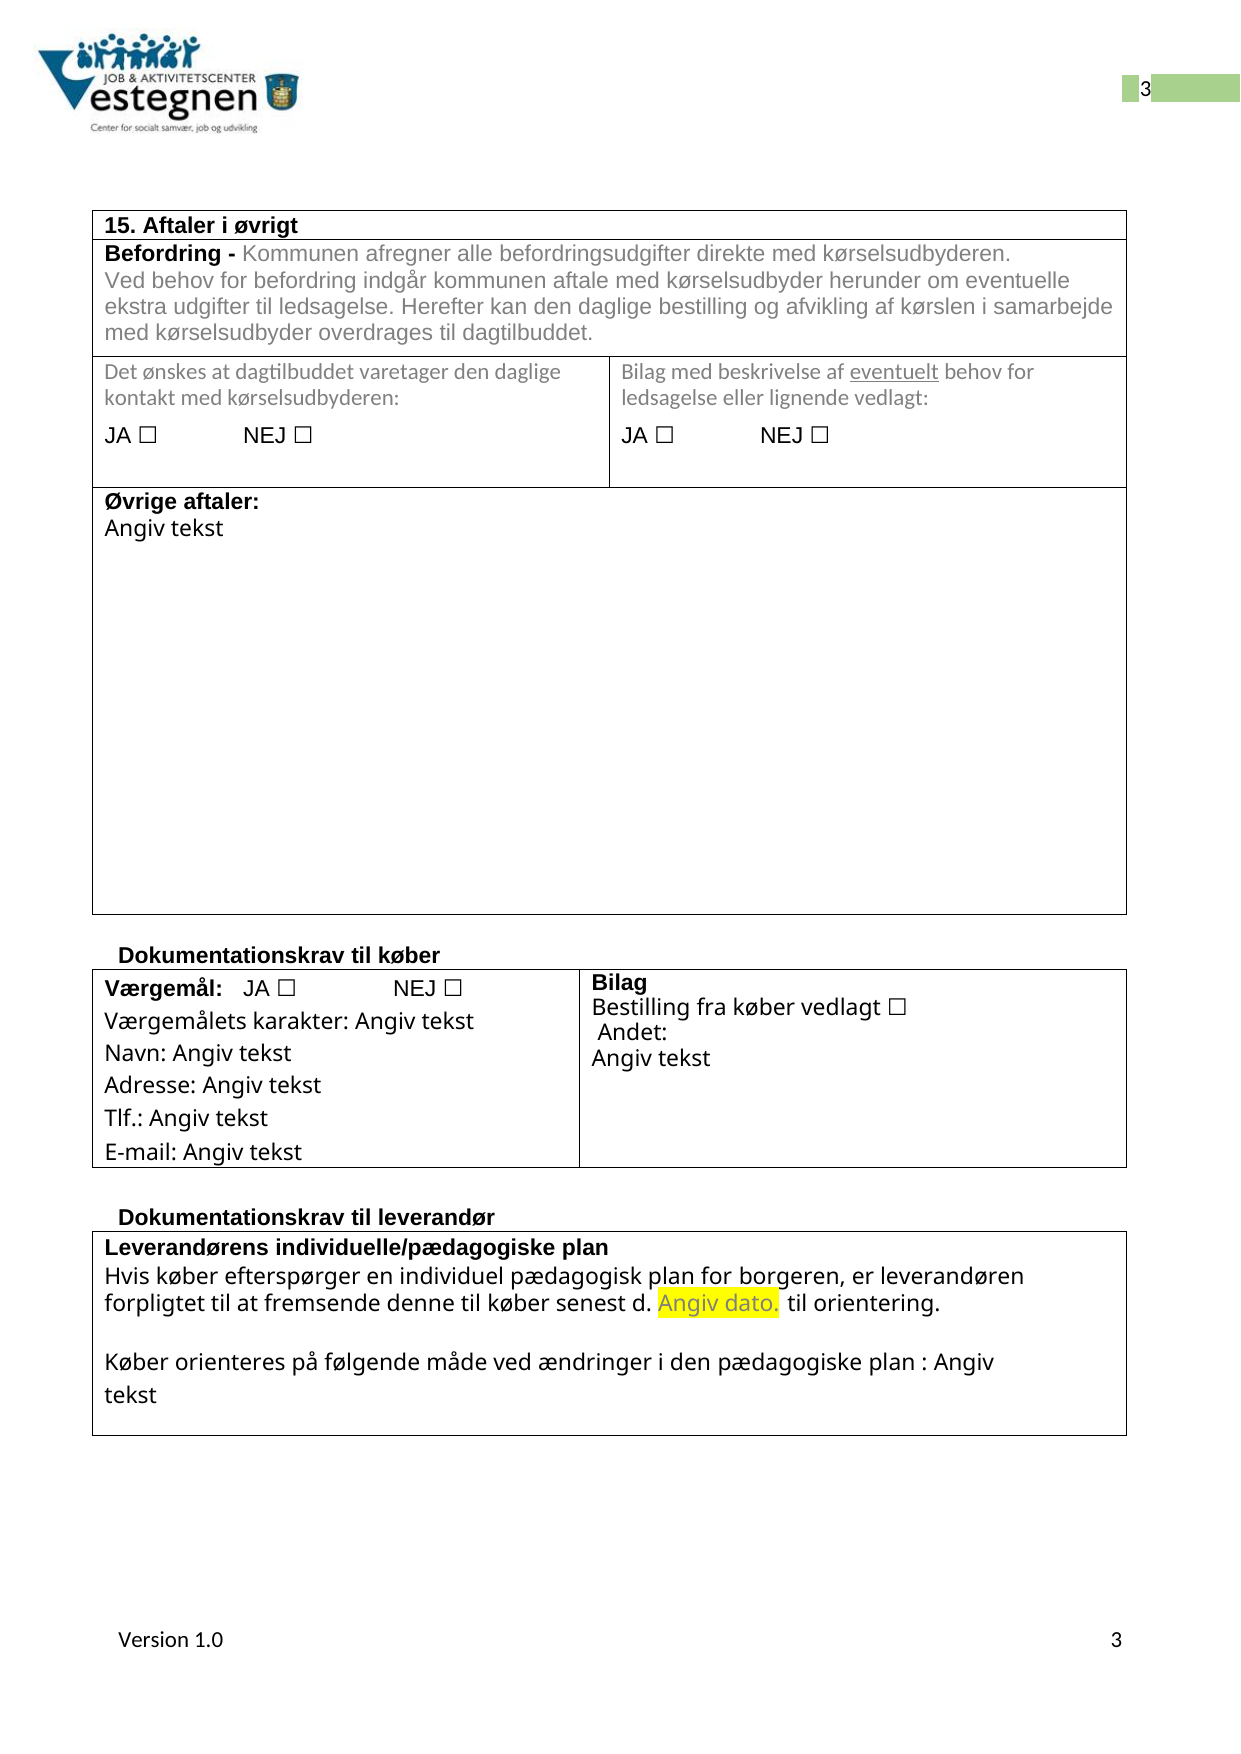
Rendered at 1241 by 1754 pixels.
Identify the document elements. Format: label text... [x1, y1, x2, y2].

table_header Leverandørens individuelle/pædagogiske plan Hvis køber efterspørger en individuel pædagogisk plan for borgeren, er leverandøren forpligtet til at fremsende denne til køber senest d. til orientering. Køber orienteres på følgende måde ved ændringer i den pædagogiske plan : [93, 1232, 1126, 1435]
subtitle Dokumentationskrav til køber [118, 942, 1134, 968]
table_header 15. Aftaler i øvrigt [93, 211, 1126, 239]
picture [33, 28, 303, 139]
table_cell Befordring - Kommunen afregner alle befordringsudgifter direkte med kørselsudbyderen. Ved behov for befordring indgår kommunen aftale med kørselsudbyder herunder om eventuelle ekstra udgifter til ledsagelse. Herefter kan den daglige bestilling og afvikling af kørslen i samarbejde med kørselsudbyder overdrages til dagtilbuddet. [93, 240, 1126, 356]
table_cell Bilag med beskrivelse af eventuelt behov for ledsagelse eller lignende vedlagt: JA NEJ [610, 357, 1126, 487]
table_cell Øvrige aftaler: [93, 488, 1126, 914]
table_header Bilag Bestilling fra køber vedlagt Andet: [580, 970, 1126, 1167]
table_cell Det ønskes at dagtilbuddet varetager den daglige kontakt med kørselsudbyderen: JA NEJ [93, 357, 609, 487]
text Dokumentationskrav til leverandør [118, 1204, 1134, 1230]
table_header Værgemål: JA NEJ Værgemålets karakter: Navn: Adresse: Tlf.: E-mail: [93, 970, 579, 1167]
